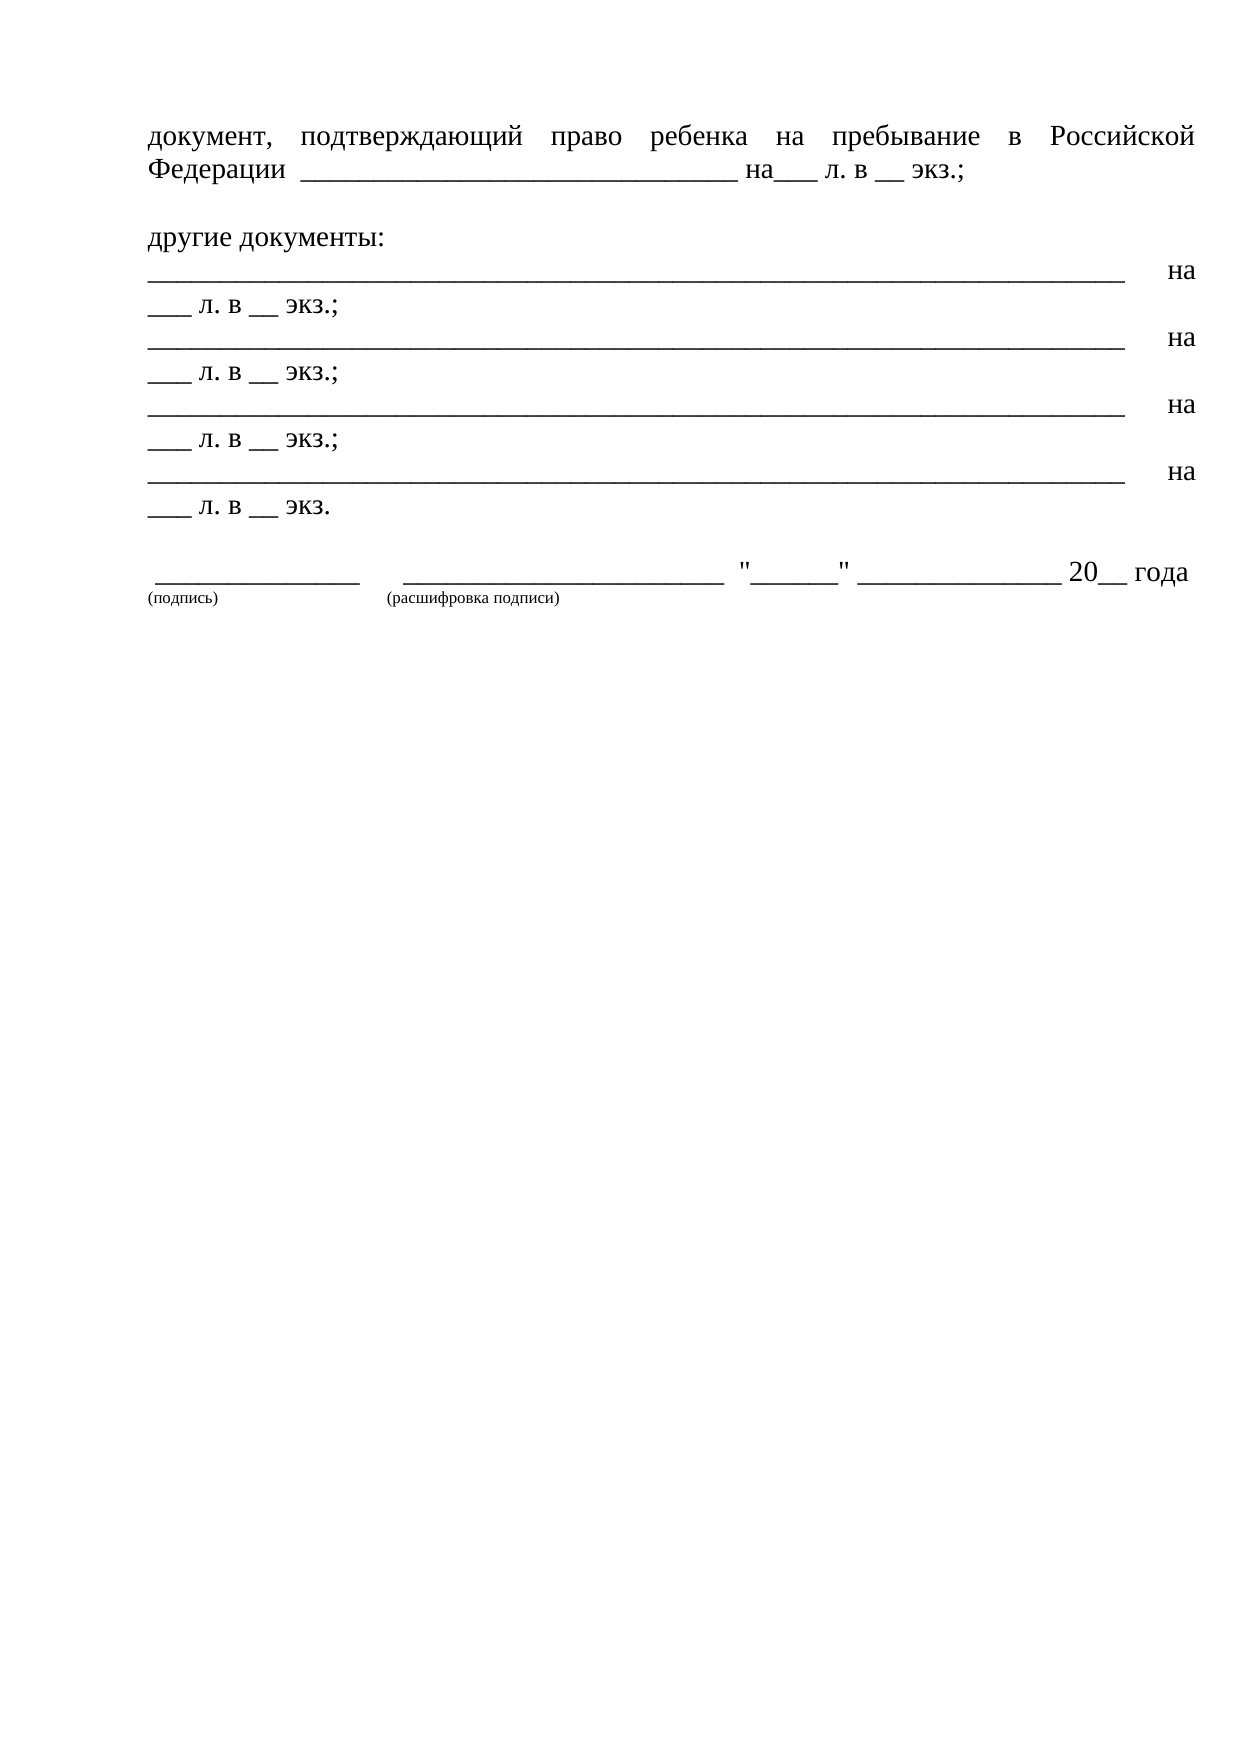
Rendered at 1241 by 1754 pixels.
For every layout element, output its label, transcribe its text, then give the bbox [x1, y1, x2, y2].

text ___________________________________________________________________ на ___ л. в __ экз.; [148, 386, 1196, 453]
text ___________________________________________________________________ на ___ л. в __ экз.; [148, 319, 1196, 386]
text ___________________________________________________________________ на ___ л. в __ экз. [148, 453, 1196, 521]
text документ, подтверждающий право ребенка на пребывание в Российской Федерации ______________________________ на___ л. в __ экз.; [148, 118, 1196, 185]
text ___________________________________________________________________ на ___ л. в __ экз.; [148, 252, 1196, 319]
text (подпись) (расшифровка подписи) [148, 588, 1196, 621]
text ______________ ______________________ "______" ______________ 20__ года [148, 554, 1196, 588]
text другие документы: [148, 219, 1196, 252]
